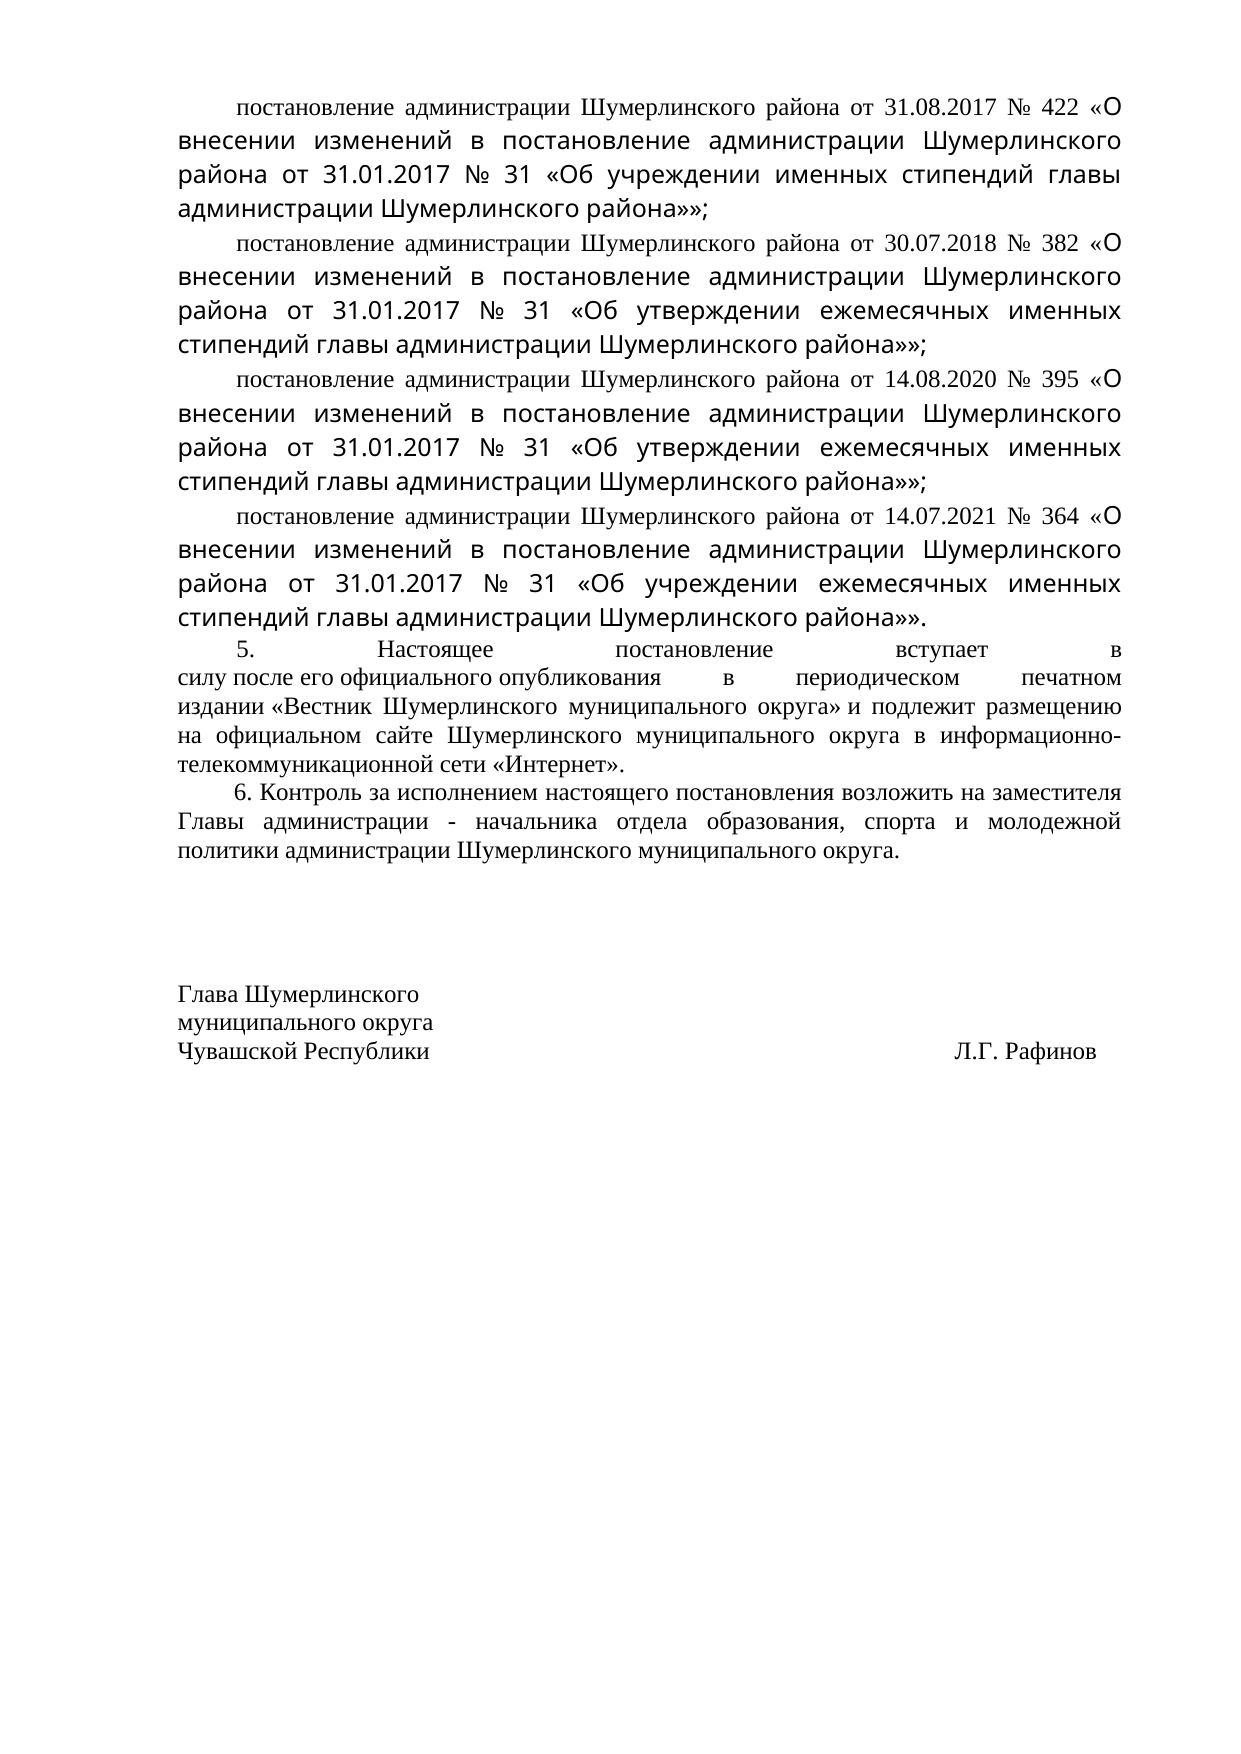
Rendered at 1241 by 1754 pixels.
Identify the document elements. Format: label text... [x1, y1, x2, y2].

text 6. Контроль за исполнением настоящего постановления возложить на заместителя Главы администрации - начальника отдела образования, спорта и молодежной политики администрации Шумерлинского муниципального округа. [177, 777, 1122, 864]
text постановление администрации Шумерлинского района от 30.07.2018 № 382 «О внесении изменений в постановление администрации Шумерлинского района от 31.01.2017 № 31 «Об утверждении ежемесячных именных стипендий главы администрации Шумерлинского района»»; [177, 225, 1122, 361]
text Глава Шумерлинского [177, 979, 1122, 1007]
text Чувашской Республики Л.Г. Рафинов [177, 1036, 1122, 1065]
text постановление администрации Шумерлинского района от 14.08.2020 № 395 «О внесении изменений в постановление администрации Шумерлинского района от 31.01.2017 № 31 «Об утверждении ежемесячных именных стипендий главы администрации Шумерлинского района»»; [177, 361, 1122, 497]
text постановление администрации Шумерлинского района от 31.08.2017 № 422 «О внесении изменений в постановление администрации Шумерлинского района от 31.01.2017 № 31 «Об учреждении именных стипендий главы администрации Шумерлинского района»»; [177, 89, 1122, 225]
text постановление администрации Шумерлинского района от 14.07.2021 № 364 «О внесении изменений в постановление администрации Шумерлинского района от 31.01.2017 № 31 «Об учреждении ежемесячных именных стипендий главы администрации Шумерлинского района»». [177, 497, 1122, 634]
text муниципального округа [177, 1007, 1122, 1036]
text 5. Настоящее постановление вступает в силу после его официального опубликования в периодическом печатном издании «Вестник Шумерлинского муниципального округа» и подлежит размещению на официальном сайте Шумерлинского муниципального округа в информационно-телекоммуникационной сети «Интернет». [177, 634, 1122, 777]
